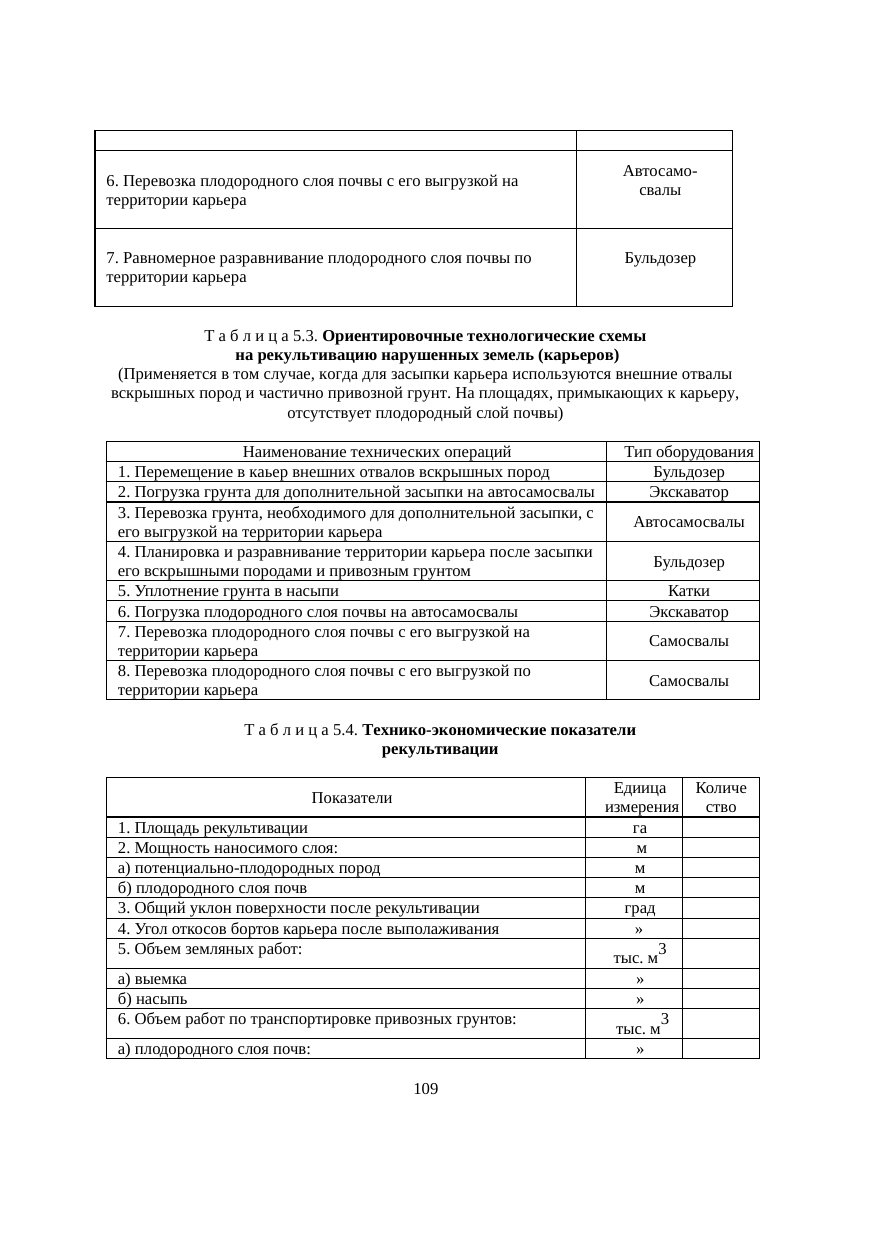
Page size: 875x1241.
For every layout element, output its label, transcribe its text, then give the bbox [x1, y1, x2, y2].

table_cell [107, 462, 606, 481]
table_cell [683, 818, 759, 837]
text рекультивации [106, 739, 744, 758]
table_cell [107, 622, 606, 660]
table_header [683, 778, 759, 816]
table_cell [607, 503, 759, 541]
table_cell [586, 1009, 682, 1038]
text Т а б л и ц а 5.3. Ориентировочные технологические схемы [106, 326, 744, 345]
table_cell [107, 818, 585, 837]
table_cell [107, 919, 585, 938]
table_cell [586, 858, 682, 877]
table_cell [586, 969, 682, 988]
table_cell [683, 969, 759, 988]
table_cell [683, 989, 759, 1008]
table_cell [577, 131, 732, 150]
text (Применяется в том случае, когда для засыпки карьера используются внешние отвалы вскрышных пород и частично привозной грунт. На площадях, примыкающих к карьеру, отсутствует плодородный слой почвы) [106, 364, 744, 422]
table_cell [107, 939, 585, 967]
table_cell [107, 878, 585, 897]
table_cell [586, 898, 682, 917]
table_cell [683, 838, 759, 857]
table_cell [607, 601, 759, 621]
text на рекультивацию нарушенных земель (карьеров) [106, 345, 744, 364]
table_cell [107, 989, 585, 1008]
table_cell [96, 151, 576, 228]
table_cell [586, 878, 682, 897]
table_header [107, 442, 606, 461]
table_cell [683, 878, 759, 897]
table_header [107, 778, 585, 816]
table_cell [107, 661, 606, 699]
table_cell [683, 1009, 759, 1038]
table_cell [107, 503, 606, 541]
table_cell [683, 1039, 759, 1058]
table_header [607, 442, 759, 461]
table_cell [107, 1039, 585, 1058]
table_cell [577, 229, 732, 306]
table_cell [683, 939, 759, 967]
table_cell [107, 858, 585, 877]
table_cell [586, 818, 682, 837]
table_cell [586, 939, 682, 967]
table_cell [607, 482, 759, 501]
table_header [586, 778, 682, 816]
text Т а б л и ц а 5.4. Технико-экономические показатели [106, 719, 744, 739]
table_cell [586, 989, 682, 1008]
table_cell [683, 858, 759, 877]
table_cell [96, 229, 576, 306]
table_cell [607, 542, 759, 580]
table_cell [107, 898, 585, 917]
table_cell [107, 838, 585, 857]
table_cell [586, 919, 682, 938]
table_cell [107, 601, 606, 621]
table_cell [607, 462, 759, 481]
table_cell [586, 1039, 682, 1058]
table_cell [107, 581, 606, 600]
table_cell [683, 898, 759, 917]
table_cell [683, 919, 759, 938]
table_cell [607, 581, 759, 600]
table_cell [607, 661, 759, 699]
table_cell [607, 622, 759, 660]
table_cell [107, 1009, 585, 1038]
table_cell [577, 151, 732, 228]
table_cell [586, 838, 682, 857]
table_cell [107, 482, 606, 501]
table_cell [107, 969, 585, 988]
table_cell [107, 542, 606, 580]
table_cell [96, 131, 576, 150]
